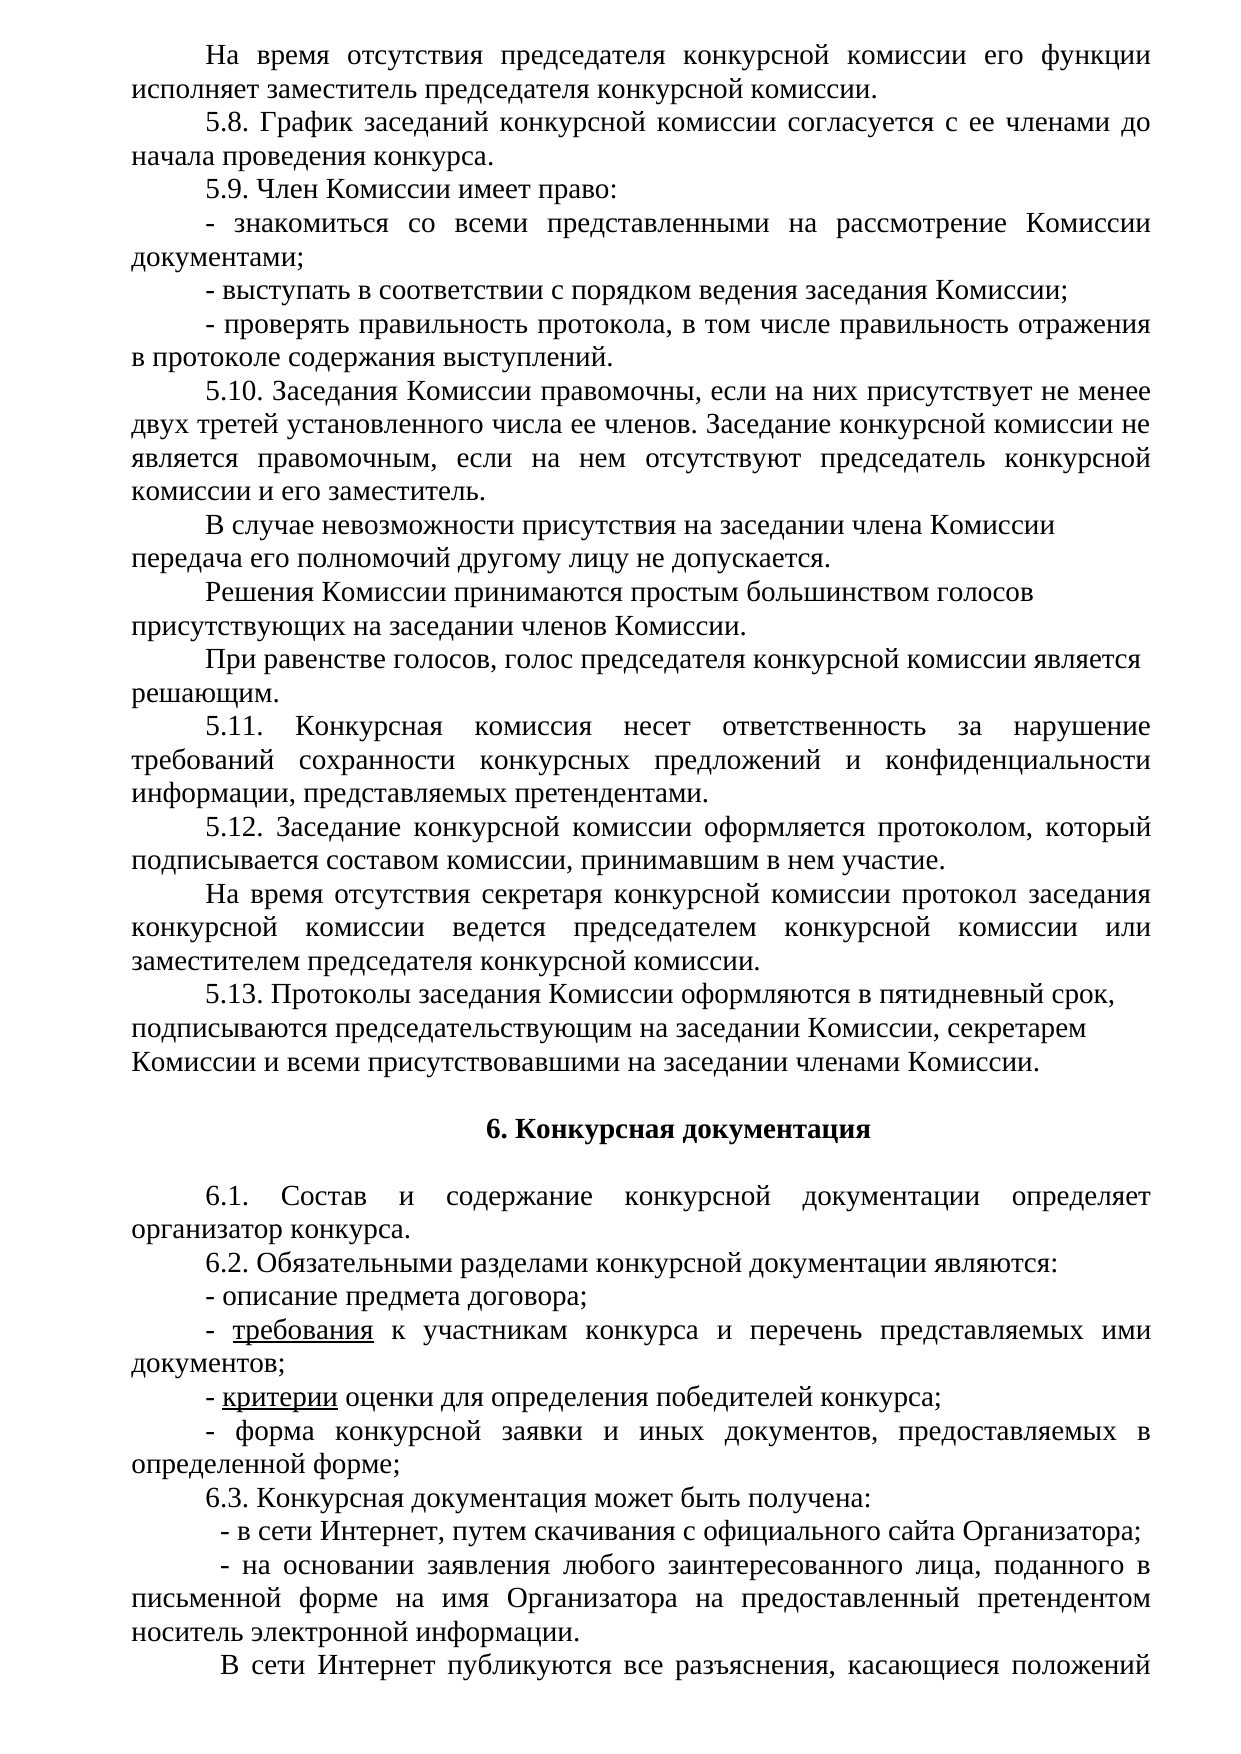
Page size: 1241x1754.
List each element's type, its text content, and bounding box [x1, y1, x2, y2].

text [131, 1647, 1152, 1681]
text В случае невозможности присутствия на заседании члена Комиссии передача его полномочий другому лицу не допускается. [131, 507, 1152, 574]
text 6. Конкурсная документация [131, 1111, 1152, 1144]
text При равенстве голосов, голос председателя конкурсной комиссии является решающим. [131, 641, 1152, 708]
text Решения Комиссии принимаются простым большинством голосов присутствующих на заседании членов Комиссии. [131, 574, 1152, 641]
text 5.12. Заседание конкурсной комиссии оформляется протоколом, который подписывается составом комиссии, принимавшим в нем участие. [131, 809, 1152, 876]
text - форма конкурсной заявки и иных документов, предоставляемых в определенной форме; [131, 1413, 1152, 1480]
text 6.3. Конкурсная документация может быть получена: [131, 1480, 1152, 1513]
text - проверять правильность протокола, в том числе правильность отражения в протоколе содержания выступлений. [131, 306, 1152, 373]
text На время отсутствия председателя конкурсной комиссии его функции исполняет заместитель председателя конкурсной комиссии. [131, 37, 1152, 104]
text - знакомиться со всеми представленными на рассмотрение Комиссии документами; [131, 205, 1152, 272]
text 5.13. Протоколы заседания Комиссии оформляются в пятидневный срок, подписываются председательствующим на заседании Комиссии, секретарем Комиссии и всеми присутствовавшими на заседании членами Комиссии. [131, 977, 1152, 1077]
text - в сети Интернет, путем скачивания с официального сайта Организатора; [131, 1513, 1152, 1547]
text 5.11. Конкурсная комиссия несет ответственность за нарушение требований сохранности конкурсных предложений и конфиденциальности информации, представляемых претендентами. [131, 708, 1152, 809]
text - на основании заявления любого заинтересованного лица, поданного в письменной форме на имя Организатора на предоставленный претендентом носитель электронной информации. [131, 1547, 1152, 1647]
text 5.10. Заседания Комиссии правомочны, если на них присутствует не менее двух третей установленного числа ее членов. Заседание конкурсной комиссии не является правомочным, если на нем отсутствуют председатель конкурсной комиссии и его заместитель. [131, 373, 1152, 507]
text 6.2. Обязательными разделами конкурсной документации являются: [131, 1245, 1152, 1278]
text - критерии оценки для определения победителей конкурса; [131, 1379, 1152, 1413]
text 5.9. Член Комиссии имеет право: [131, 172, 1152, 205]
text - описание предмета договора; [131, 1278, 1152, 1312]
text - требования к участникам конкурса и перечень представляемых ими документов; [131, 1312, 1152, 1379]
text 5.8. График заседаний конкурсной комиссии согласуется с ее членами до начала проведения конкурса. [131, 104, 1152, 172]
text На время отсутствия секретаря конкурсной комиссии протокол заседания конкурсной комиссии ведется председателем конкурсной комиссии или заместителем председателя конкурсной комиссии. [131, 876, 1152, 977]
text 6.1. Состав и содержание конкурсной документации определяет организатор конкурса. [131, 1178, 1152, 1245]
text - выступать в соответствии с порядком ведения заседания Комиссии; [131, 272, 1152, 306]
